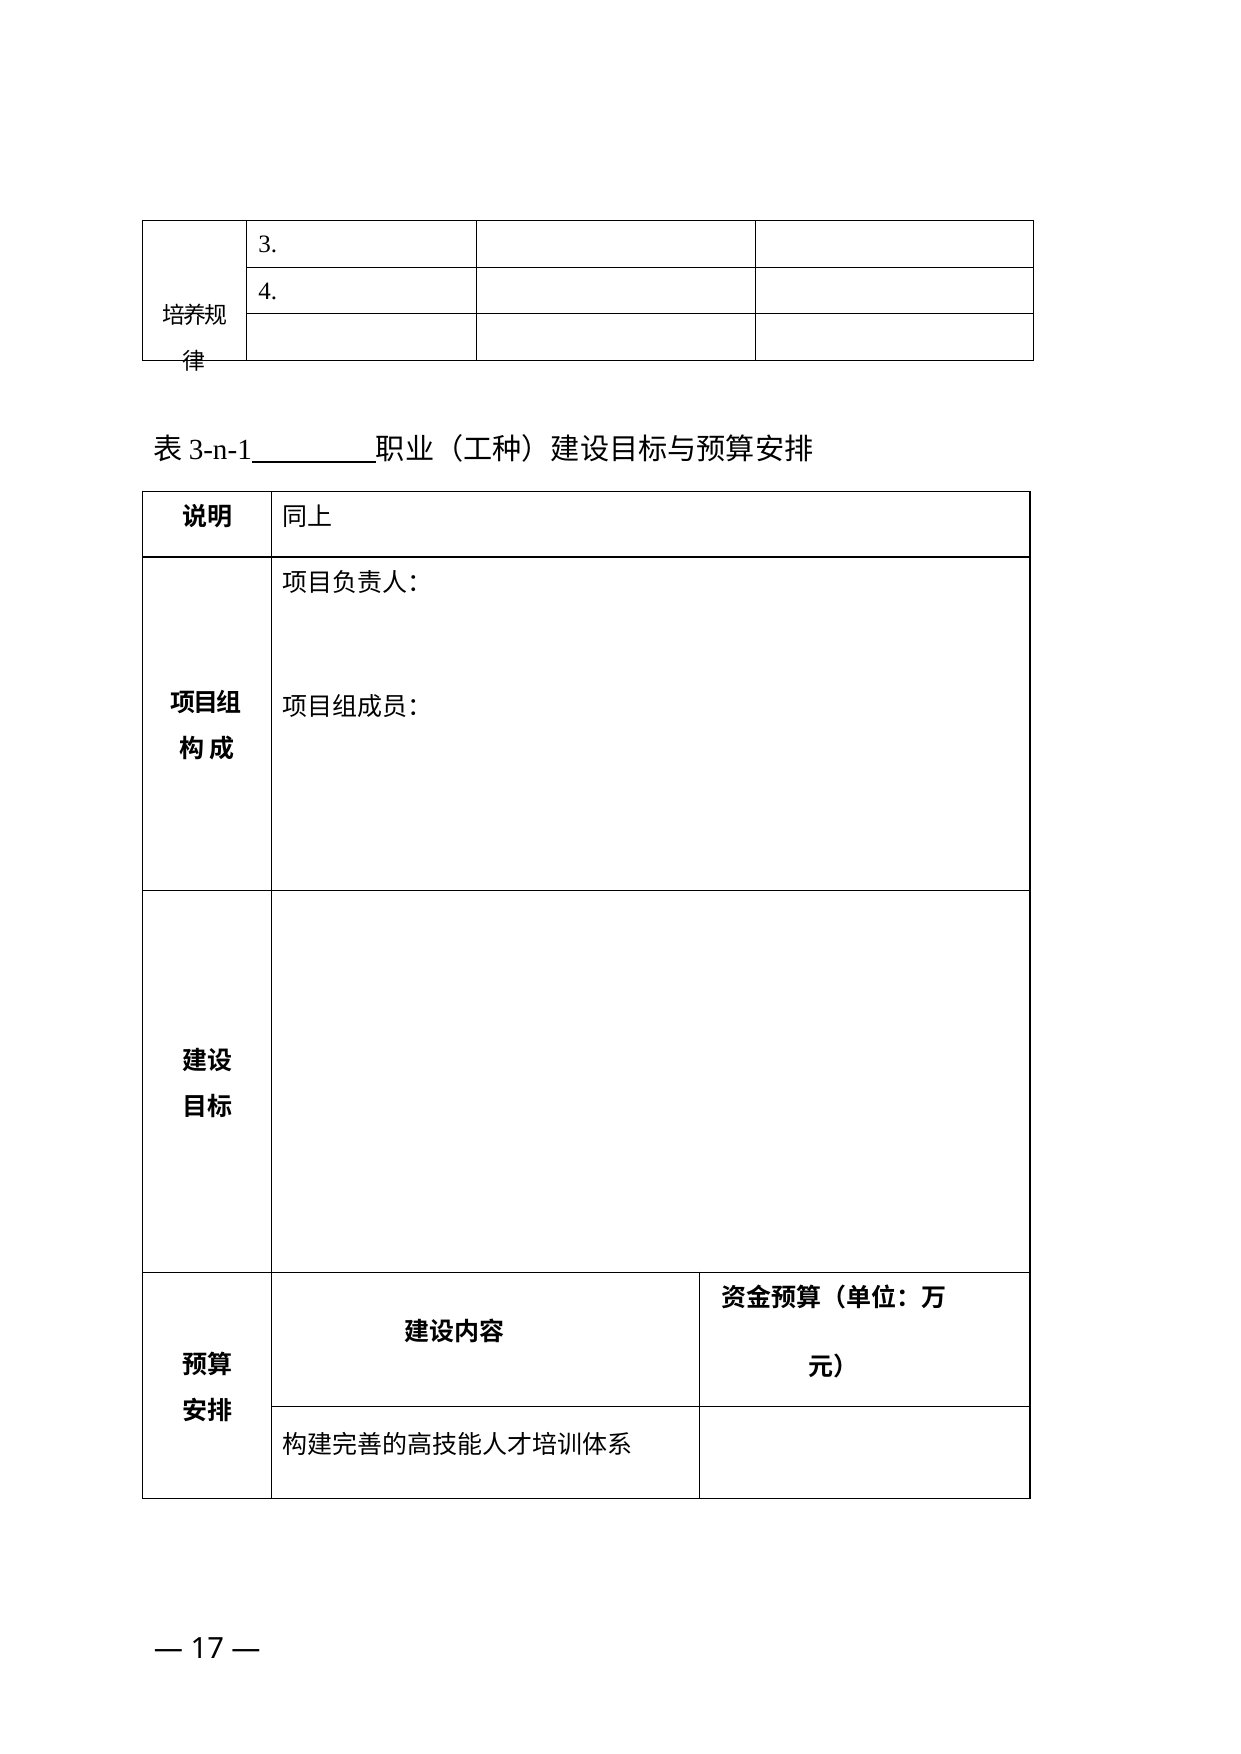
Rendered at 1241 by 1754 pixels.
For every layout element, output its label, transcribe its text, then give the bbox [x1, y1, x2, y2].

table_cell 建设内容 [272, 1273, 699, 1406]
table_header 说明 [143, 492, 271, 556]
text 表3-n-1 职业（工种）建设目标与预算安排 [153, 424, 1024, 469]
table_cell [756, 314, 1033, 360]
table_cell 4. [247, 268, 476, 313]
table_cell [477, 268, 755, 313]
table_cell [700, 1407, 1029, 1498]
table_cell 资金预算（单位：万元） [700, 1273, 1029, 1406]
table_cell [756, 221, 1033, 267]
table_cell 构建完善的高技能人才培训体系 [272, 1407, 699, 1498]
table_cell [247, 314, 476, 360]
table_cell [477, 221, 755, 267]
table_cell 项目负责人： 项目组成员： [272, 558, 1029, 890]
table_cell [756, 268, 1033, 313]
table_cell 项目组 构 成 [143, 558, 271, 890]
table_cell 3. [247, 221, 476, 267]
table_cell [477, 314, 755, 360]
table_header 同上 [272, 492, 1029, 556]
table_cell 建设 目标 [143, 891, 271, 1272]
table_cell 预算 安排 [143, 1273, 271, 1498]
table_cell [272, 891, 1029, 1272]
